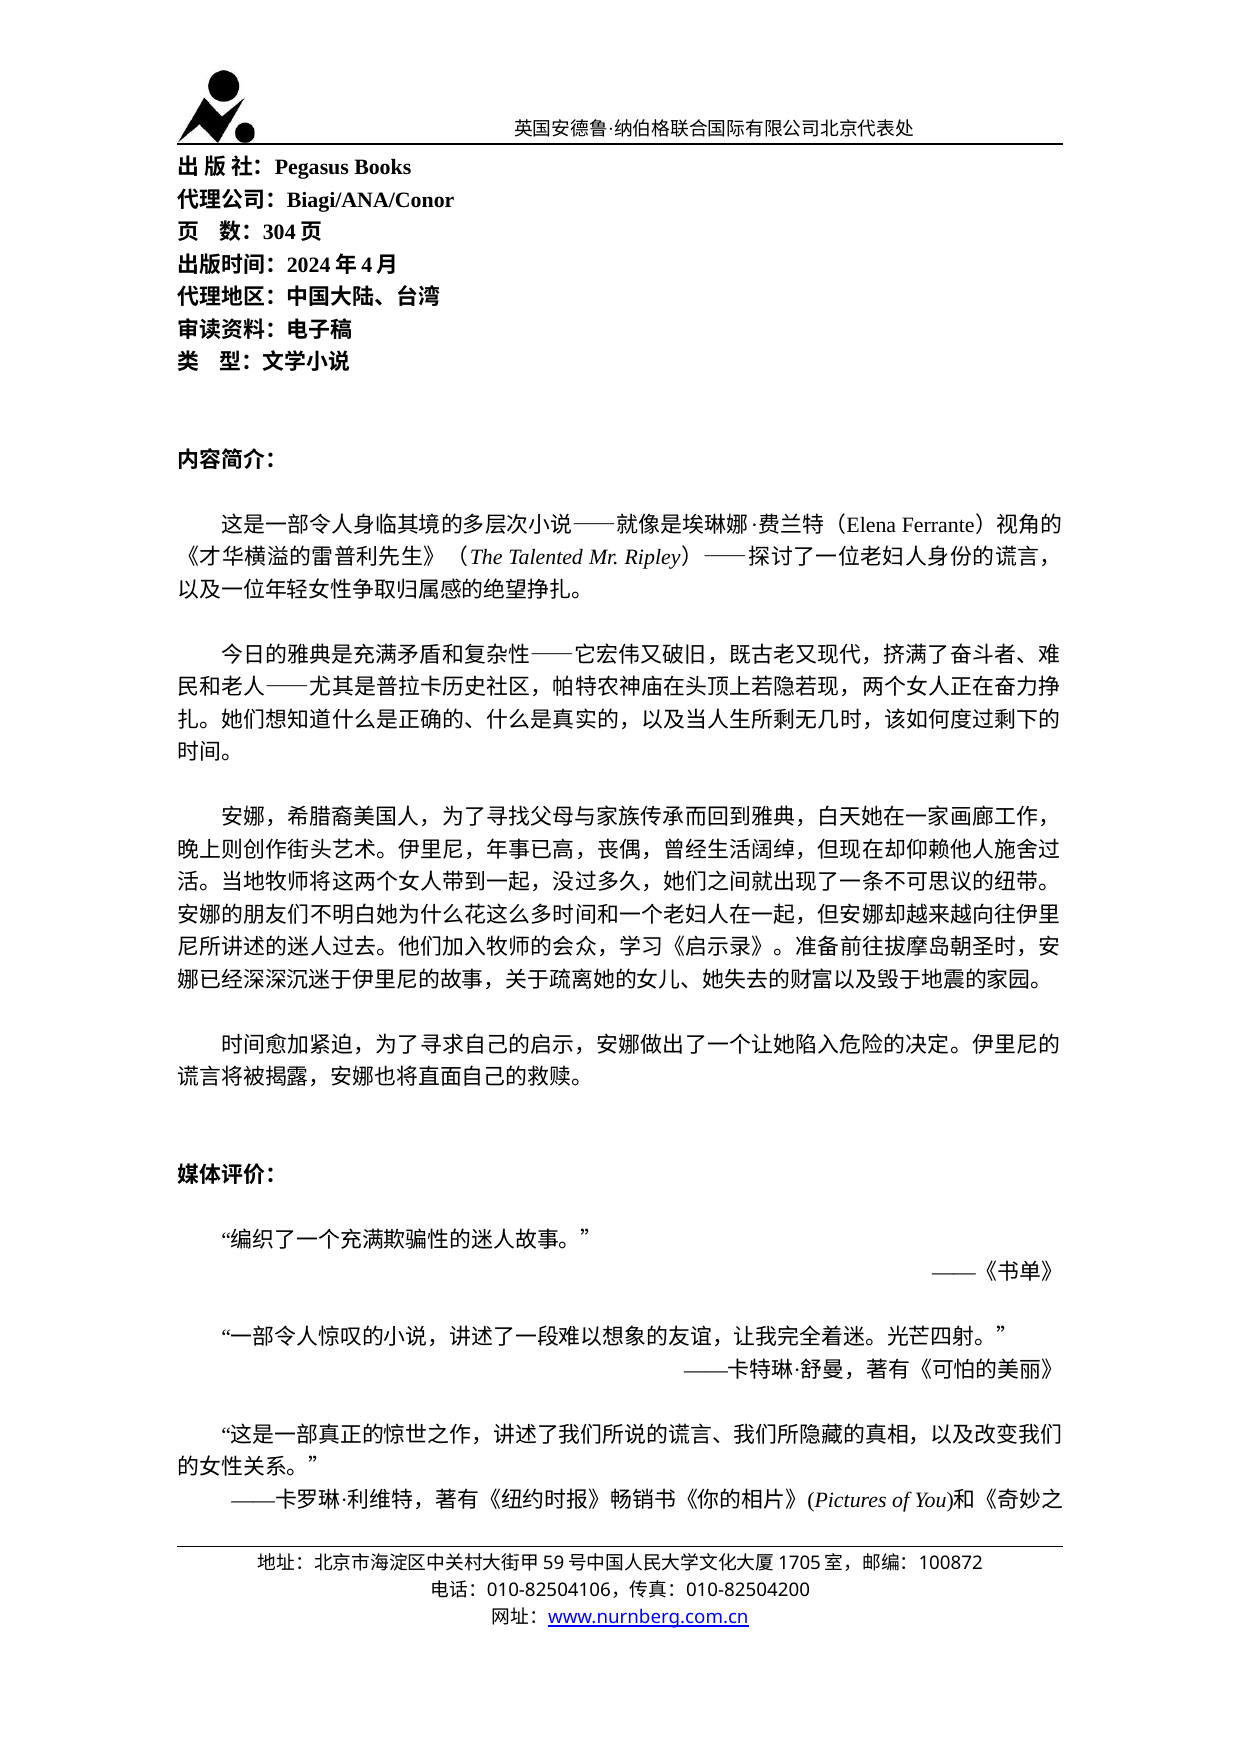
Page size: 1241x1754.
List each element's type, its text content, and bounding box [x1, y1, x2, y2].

picture [177, 70, 255, 143]
text “编织了一个充满欺骗性的迷人故事。” [177, 1221, 1063, 1254]
text 安娜，希腊裔美国人，为了寻找父母与家族传承而回到雅典，白天她在一家画廊工作，晚上则创作街头艺术。伊里尼，年事已高，丧偶，曾经生活阔绰，但现在却仰赖他人施舍过活。当地牧师将这两个女人带到一起，没过多久，她们之间就出现了一条不可思议的纽带。安娜的朋友们不明白她为什么花这么多时间和一个老妇人在一起，但安娜却越来越向往伊里尼所讲述的迷人过去。他们加入牧师的会众，学习《启示录》。准备前往拔摩岛朝圣时，安娜已经深深沉迷于伊里尼的故事，关于疏离她的女儿、她失去的财富以及毁于地震的家园。 [177, 799, 1063, 994]
text 媒体评价： [177, 1156, 1063, 1189]
text ——卡特琳·舒曼，著有《可怕的美丽》 [177, 1351, 1063, 1384]
text 今日的雅典是充满矛盾和复杂性——它宏伟又破旧，既古老又现代，挤满了奋斗者、难民和老人——尤其是普拉卡历史社区，帕特农神庙在头顶上若隐若现，两个女人正在奋力挣扎。她们想知道什么是正确的、什么是真实的，以及当人生所剩无几时，该如何度过剩下的时间。 [177, 636, 1063, 766]
text 出版时间：2024年4月 [177, 246, 1063, 279]
text ——卡罗琳·利维特，著有《纽约时报》畅销书《你的相片》(Pictures of You)和《奇妙之日》(Days of Wonder) [177, 1481, 1063, 1514]
text 页 数：304页 [177, 214, 1063, 246]
text 内容简介： [177, 441, 1063, 474]
text ——《书单》 [177, 1254, 1063, 1286]
text 代理公司：Biagi/ANA/Conor [177, 181, 1063, 214]
text 代理地区：中国大陆、台湾 [177, 279, 1063, 311]
text 这是一部令人身临其境的多层次小说——就像是埃琳娜·费兰特（Elena Ferrante）视角的《才华横溢的雷普利先生》（The Talented Mr. Ripley）——探讨了一位老妇人身份的谎言，以及一位年轻女性争取归属感的绝望挣扎。 [177, 506, 1063, 604]
text “这是一部真正的惊世之作，讲述了我们所说的谎言、我们所隐藏的真相，以及改变我们的女性关系。” [177, 1416, 1063, 1481]
text 审读资料：电子稿 [177, 311, 1063, 344]
text 时间愈加紧迫，为了寻求自己的启示，安娜做出了一个让她陷入危险的决定。伊里尼的谎言将被揭露，安娜也将直面自己的救赎。 [177, 1026, 1063, 1091]
text “一部令人惊叹的小说，讲述了一段难以想象的友谊，让我完全着迷。光芒四射。” [177, 1319, 1063, 1351]
text 类 型：文学小说 [177, 344, 1063, 376]
text 出 版 社：Pegasus Books [177, 149, 1063, 181]
